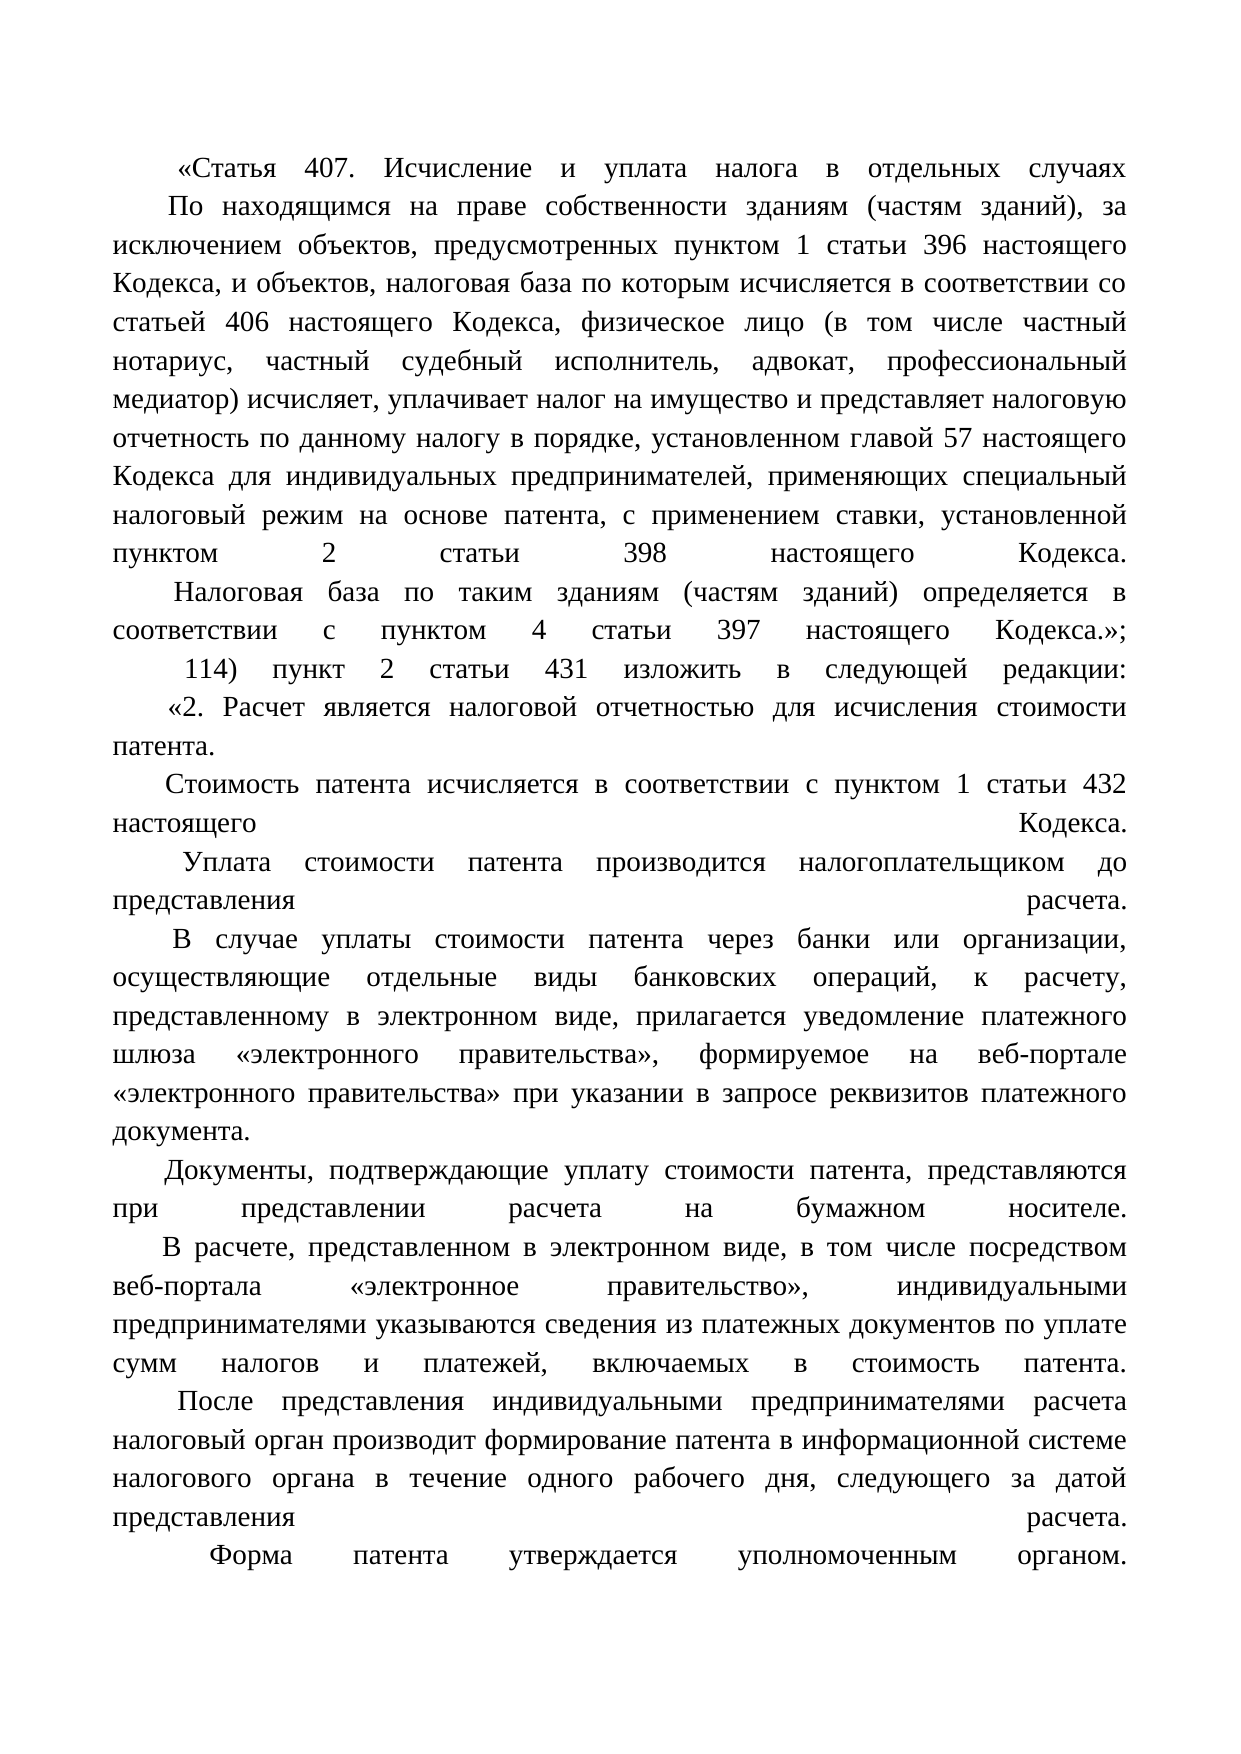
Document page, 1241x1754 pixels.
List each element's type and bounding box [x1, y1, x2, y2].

text [112, 150, 1128, 1571]
